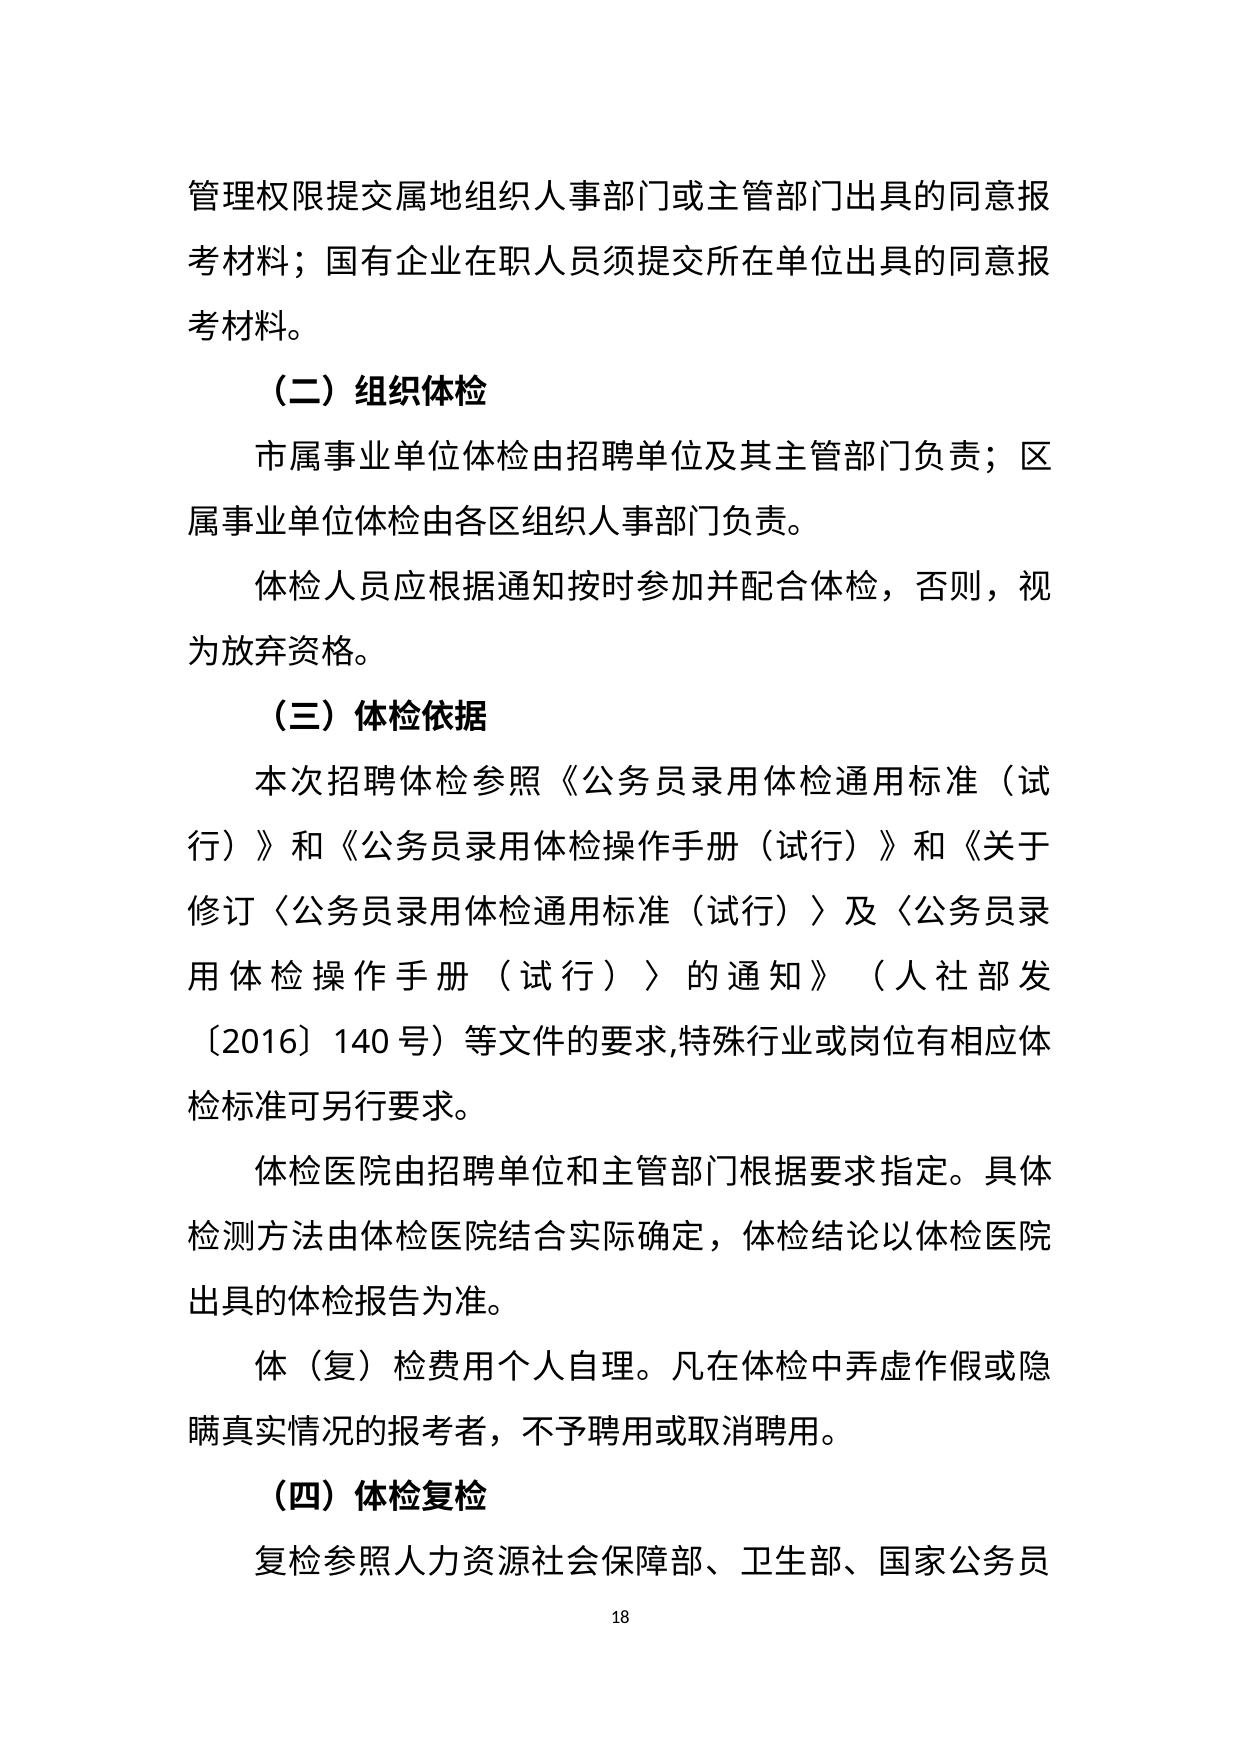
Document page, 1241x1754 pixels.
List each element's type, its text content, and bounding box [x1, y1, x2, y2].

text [187, 1527, 1053, 1592]
text （二）组织体检 [187, 357, 1053, 422]
text 体检医院由招聘单位和主管部门根据要求指定。具体检测方法由体检医院结合实际确定，体检结论以体检医院出具的体检报告为准。 [187, 1137, 1053, 1332]
text （三）体检依据 [187, 682, 1053, 747]
text 体检人员应根据通知按时参加并配合体检，否则，视为放弃资格。 [187, 552, 1053, 682]
text 本次招聘体检参照《公务员录用体检通用标准（试行）》和《公务员录用体检操作手册（试行）》和《关于修订〈公务员录用体检通用标准（试行）〉及〈公务员录用体检操作手册（试行）〉的通知》（人社部发〔2016〕140号）等文件的要求,特殊行业或岗位有相应体检标准可另行要求。 [187, 747, 1053, 1137]
text 体（复）检费用个人自理。凡在体检中弄虚作假或隐瞒真实情况的报考者，不予聘用或取消聘用。 [187, 1332, 1053, 1462]
text （四）体检复检 [187, 1462, 1053, 1527]
text 市属事业单位体检由招聘单位及其主管部门负责；区属事业单位体检由各区组织人事部门负责。 [187, 422, 1053, 552]
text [187, 162, 1053, 357]
